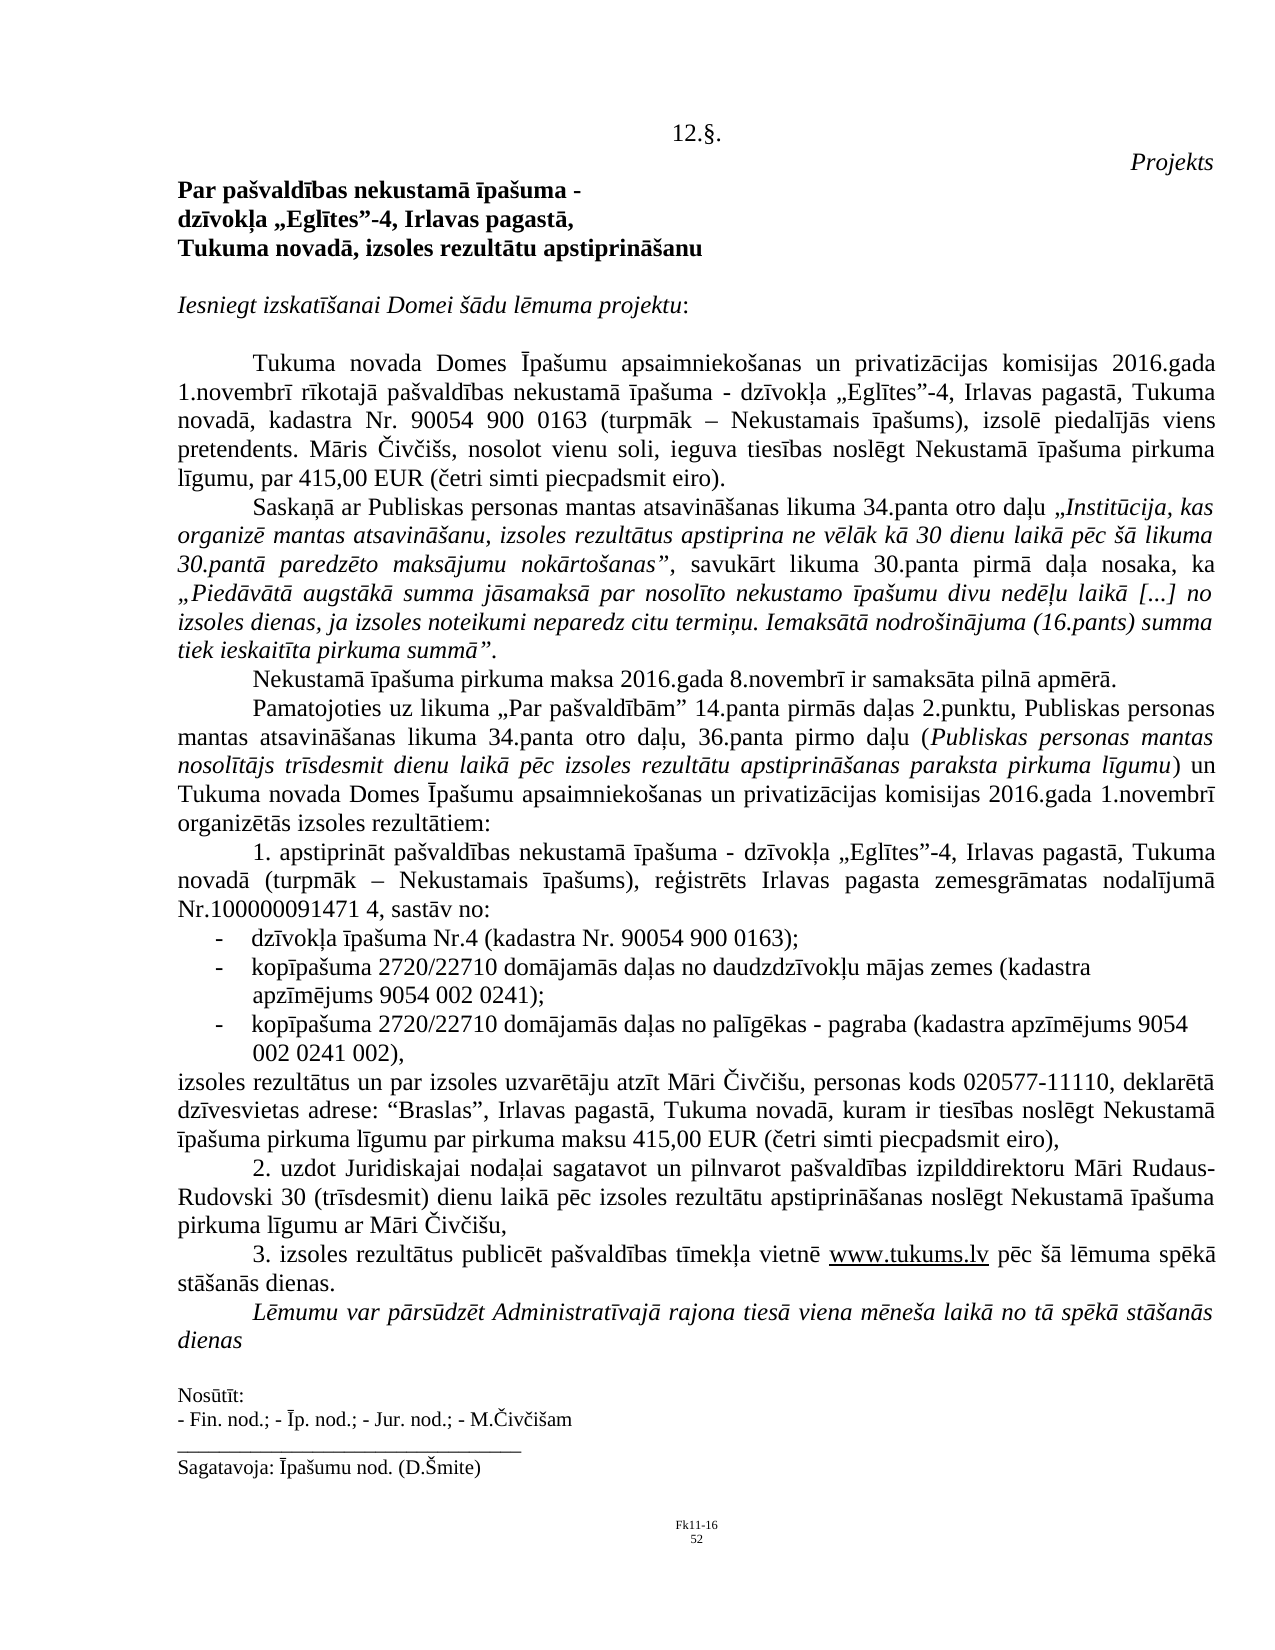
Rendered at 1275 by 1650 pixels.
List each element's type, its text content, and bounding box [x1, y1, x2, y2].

text - Fin. nod.; - Īp. nod.; - Jur. nod.; - M.Čivčišam [177, 1407, 1216, 1431]
text Nekustamā īpašuma pirkuma maksa 2016.gada 8.novembrī ir samaksāta pilnā apmērā. [177, 664, 1216, 693]
text Saskaņā ar Publiskas personas mantas atsavināšanas likuma 34.panta otro daļu „Institūcija, kas organizē mantas atsavināšanu, izsoles rezultātus apstiprina ne vēlāk kā 30 dienu laikā pēc šā likuma 30.pantā paredzēto maksājumu nokārtošanas”, savukārt likuma 30.panta pirmā daļa nosaka, ka „Piedāvātā augstākā summa jāsamaksā par nosolīto nekustamo īpašumu divu nedēļu laikā [...] no izsoles dienas, ja izsoles noteikumi neparedz citu termiņu. Iemaksātā nodrošinājuma (16.pants) summa tiek ieskaitīta pirkuma summā”. [177, 492, 1216, 664]
text Lēmumu var pārsūdzēt Administratīvajā rajona tiesā viena mēneša laikā no tā spēkā stāšanās dienas [177, 1297, 1216, 1354]
text Tukuma novada Domes Īpašumu apsaimniekošanas un privatizācijas komisijas 2016.gada 1.novembrī rīkotajā pašvaldības nekustamā īpašuma - dzīvokļa „Eglītes”-4, Irlavas pagastā, Tukuma novadā, kadastra Nr. 90054 900 0163 (turpmāk – Nekustamais īpašums), izsolē piedalījās viens pretendents. Māris Čivčišs, nosolot vienu soli, ieguva tiesības noslēgt Nekustamā īpašuma pirkuma līgumu, par 415,00 EUR (četri simti piecpadsmit eiro). [177, 348, 1216, 492]
text Nosūtīt: [177, 1383, 1216, 1407]
text izsoles rezultātus un par izsoles uzvarētāju atzīt Māri Čivčišu, personas kods 020577-11110, deklarētā dzīvesvietas adrese: “Braslas”, Irlavas pagastā, Tukuma novadā, kuram ir tiesības noslēgt Nekustamā īpašuma pirkuma līgumu par pirkuma maksu 415,00 EUR (četri simti piecpadsmit eiro), [177, 1067, 1216, 1153]
text 12.§. [177, 118, 1216, 147]
text dzīvokļa „Eglītes”-4, Irlavas pagastā, [177, 204, 1216, 233]
text 3. izsoles rezultātus publicēt pašvaldības tīmekļa vietnē www.tukums.lv pēc šā lēmuma spēkā stāšanās dienas. [177, 1239, 1216, 1297]
text Par pašvaldības nekustamā īpašuma - [177, 176, 1216, 204]
text Sagatavoja: Īpašumu nod. (D.Šmite) [177, 1455, 1216, 1479]
list dzīvokļa īpašuma Nr.4 (kadastra Nr. 90054 900 0163); [215, 923, 1216, 952]
list kopīpašuma 2720/22710 domājamās daļas no daudzdzīvokļu mājas zemes (kadastra apzīmējums 9054 002 0241); [215, 952, 1216, 1009]
text Pamatojoties uz likuma „Par pašvaldībām” 14.panta pirmās daļas 2.punktu, Publiskas personas mantas atsavināšanas likuma 34.panta otro daļu, 36.panta pirmo daļu (Publiskas personas mantas nosolītājs trīsdesmit dienu laikā pēc izsoles rezultātu apstiprināšanas paraksta pirkuma līgumu) un Tukuma novada Domes Īpašumu apsaimniekošanas un privatizācijas komisijas 2016.gada 1.novembrī organizētās izsoles rezultātiem: [177, 693, 1216, 837]
text Iesniegt izskatīšanai Domei šādu lēmuma projektu: [177, 291, 1216, 319]
text 2. uzdot Juridiskajai nodaļai sagatavot un pilnvarot pašvaldības izpilddirektoru Māri Rudaus-Rudovski 30 (trīsdesmit) dienu laikā pēc izsoles rezultātu apstiprināšanas noslēgt Nekustamā īpašuma pirkuma līgumu ar Māri Čivčišu, [177, 1153, 1216, 1239]
text 1. apstiprināt pašvaldības nekustamā īpašuma - dzīvokļa „Eglītes”-4, Irlavas pagastā, Tukuma novadā (turpmāk – Nekustamais īpašums), reģistrēts Irlavas pagasta zemesgrāmatas nodalījumā Nr.100000091471 4, sastāv no: [177, 837, 1216, 923]
list kopīpašuma 2720/22710 domājamās daļas no palīgēkas - pagraba (kadastra apzīmējums 9054 002 0241 002), [215, 1009, 1216, 1067]
text Tukuma novadā, izsoles rezultātu apstiprināšanu [177, 233, 1216, 262]
text _________________________________ [177, 1431, 1216, 1455]
text Projekts [177, 147, 1216, 176]
